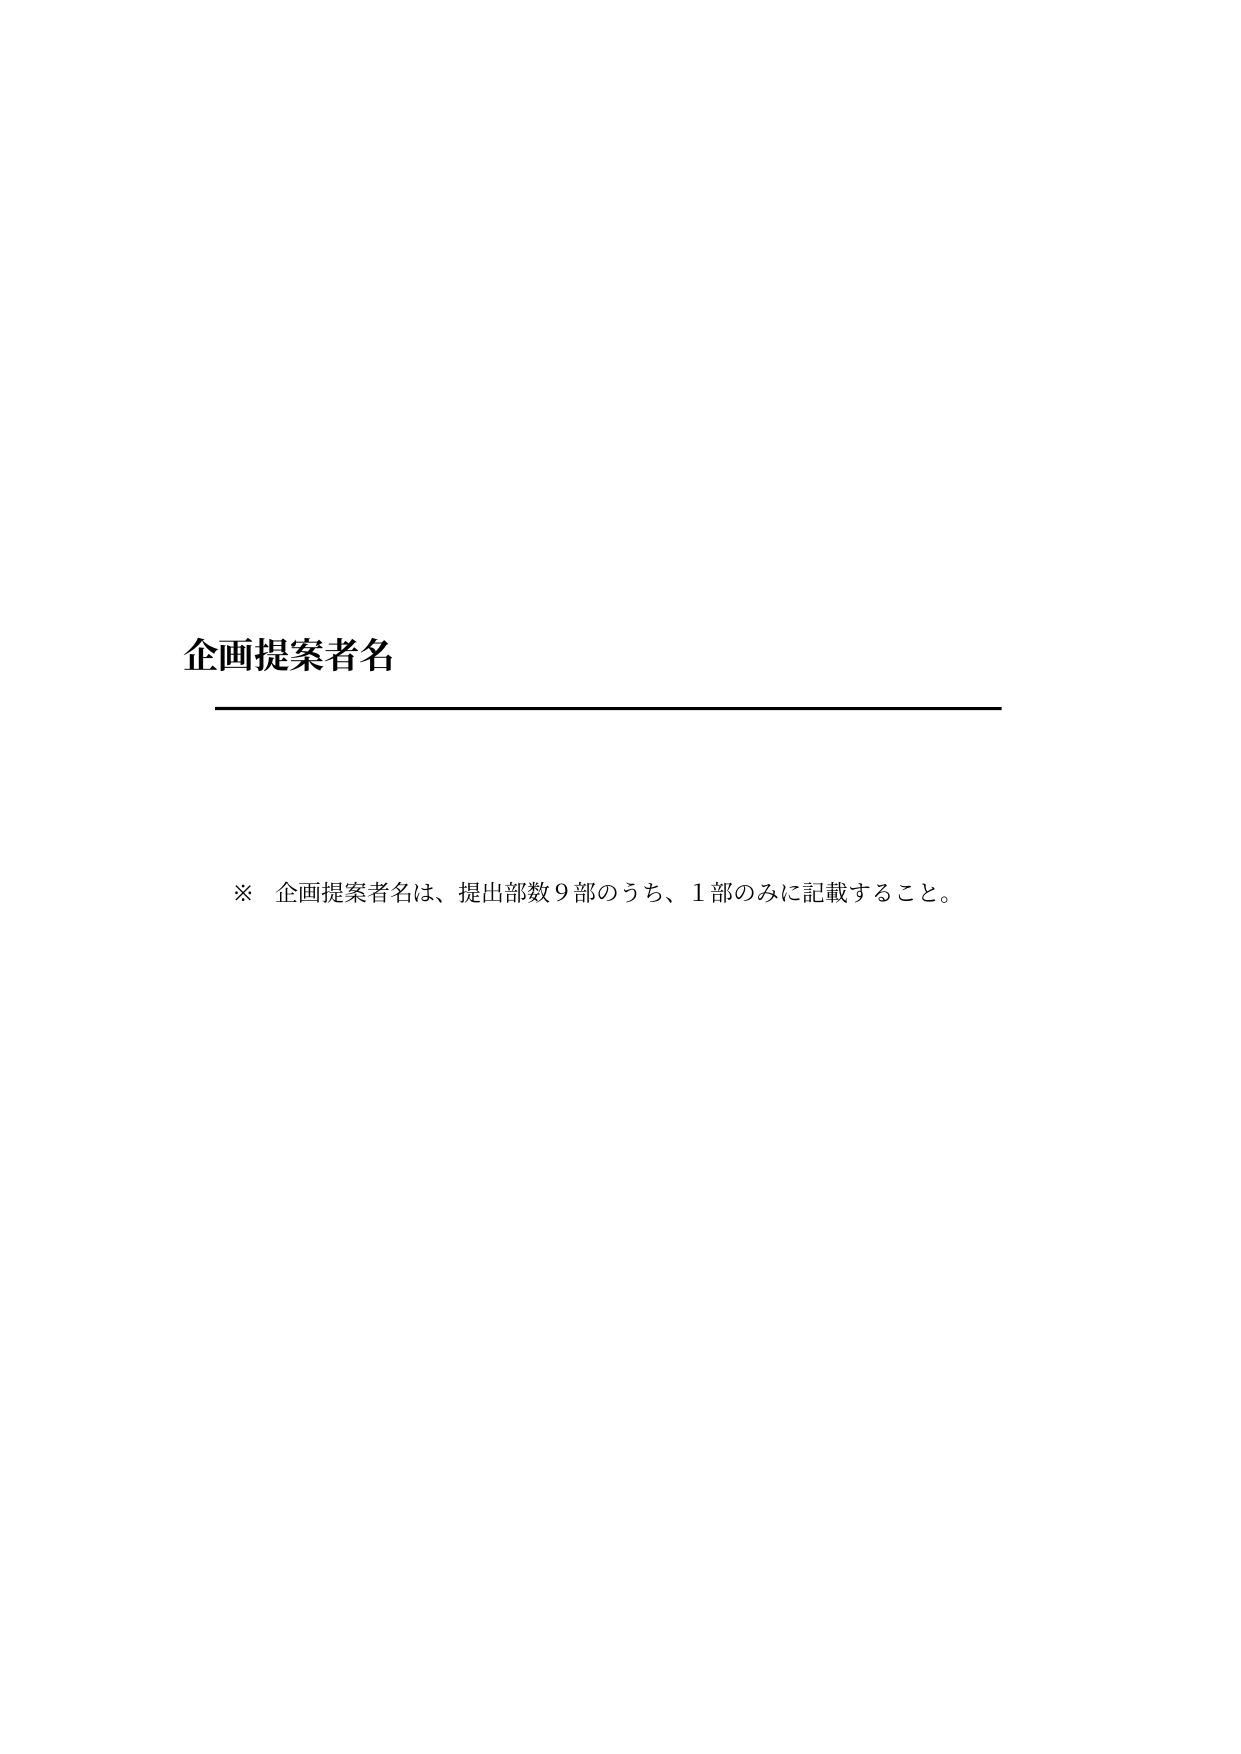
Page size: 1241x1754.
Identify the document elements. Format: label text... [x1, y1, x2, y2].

text ※ 企画提案者名は、提出部数９部のうち、１部のみに記載すること。 [142, 862, 1098, 922]
text 企画提案者名 [142, 624, 1098, 683]
